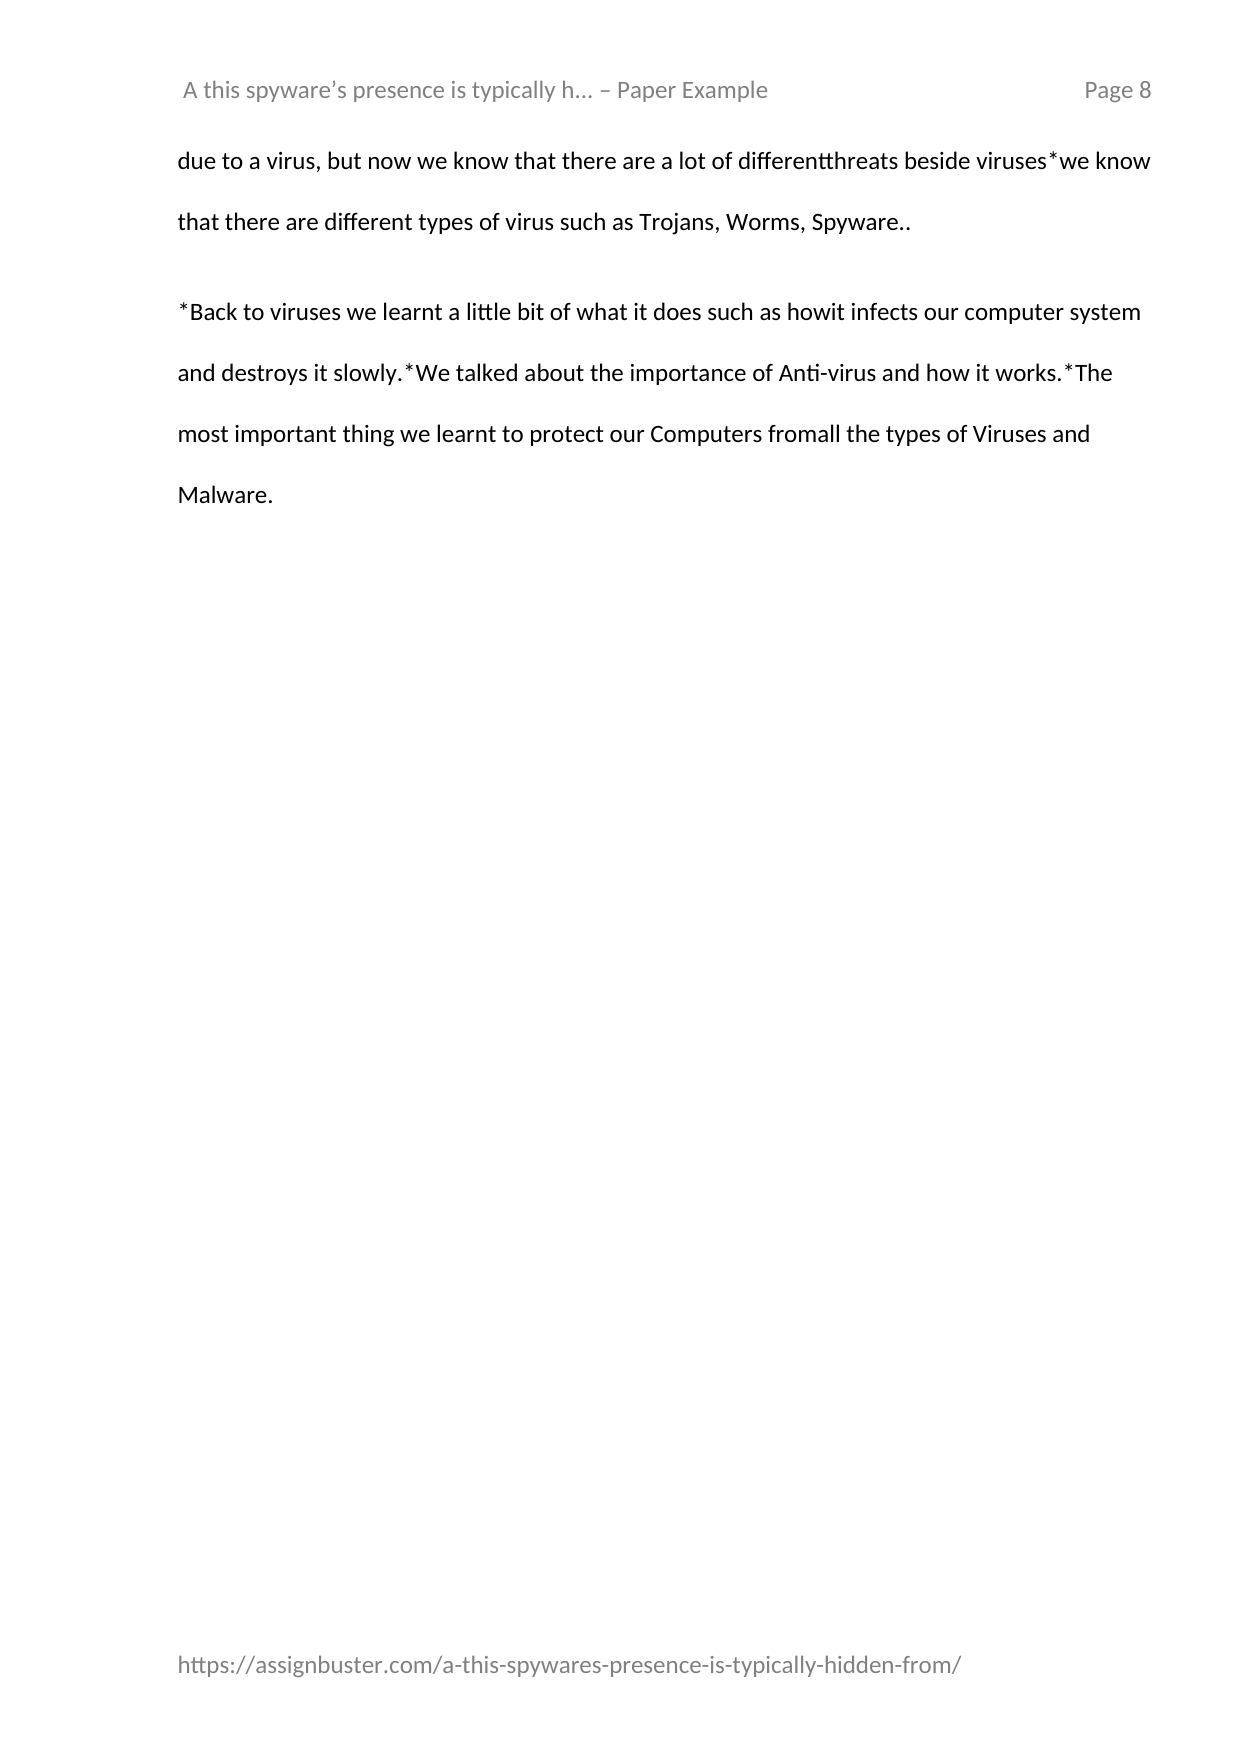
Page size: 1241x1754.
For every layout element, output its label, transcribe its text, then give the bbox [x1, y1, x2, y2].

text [177, 145, 1152, 237]
text *Back to viruses we learnt a little bit of what it does such as howit infects our computer system and destroys it slowly.*We talked about the importance of Anti-virus and how it works.*The most important thing we learnt to protect our Computers fromall the types of Viruses and Malware. [177, 297, 1152, 510]
